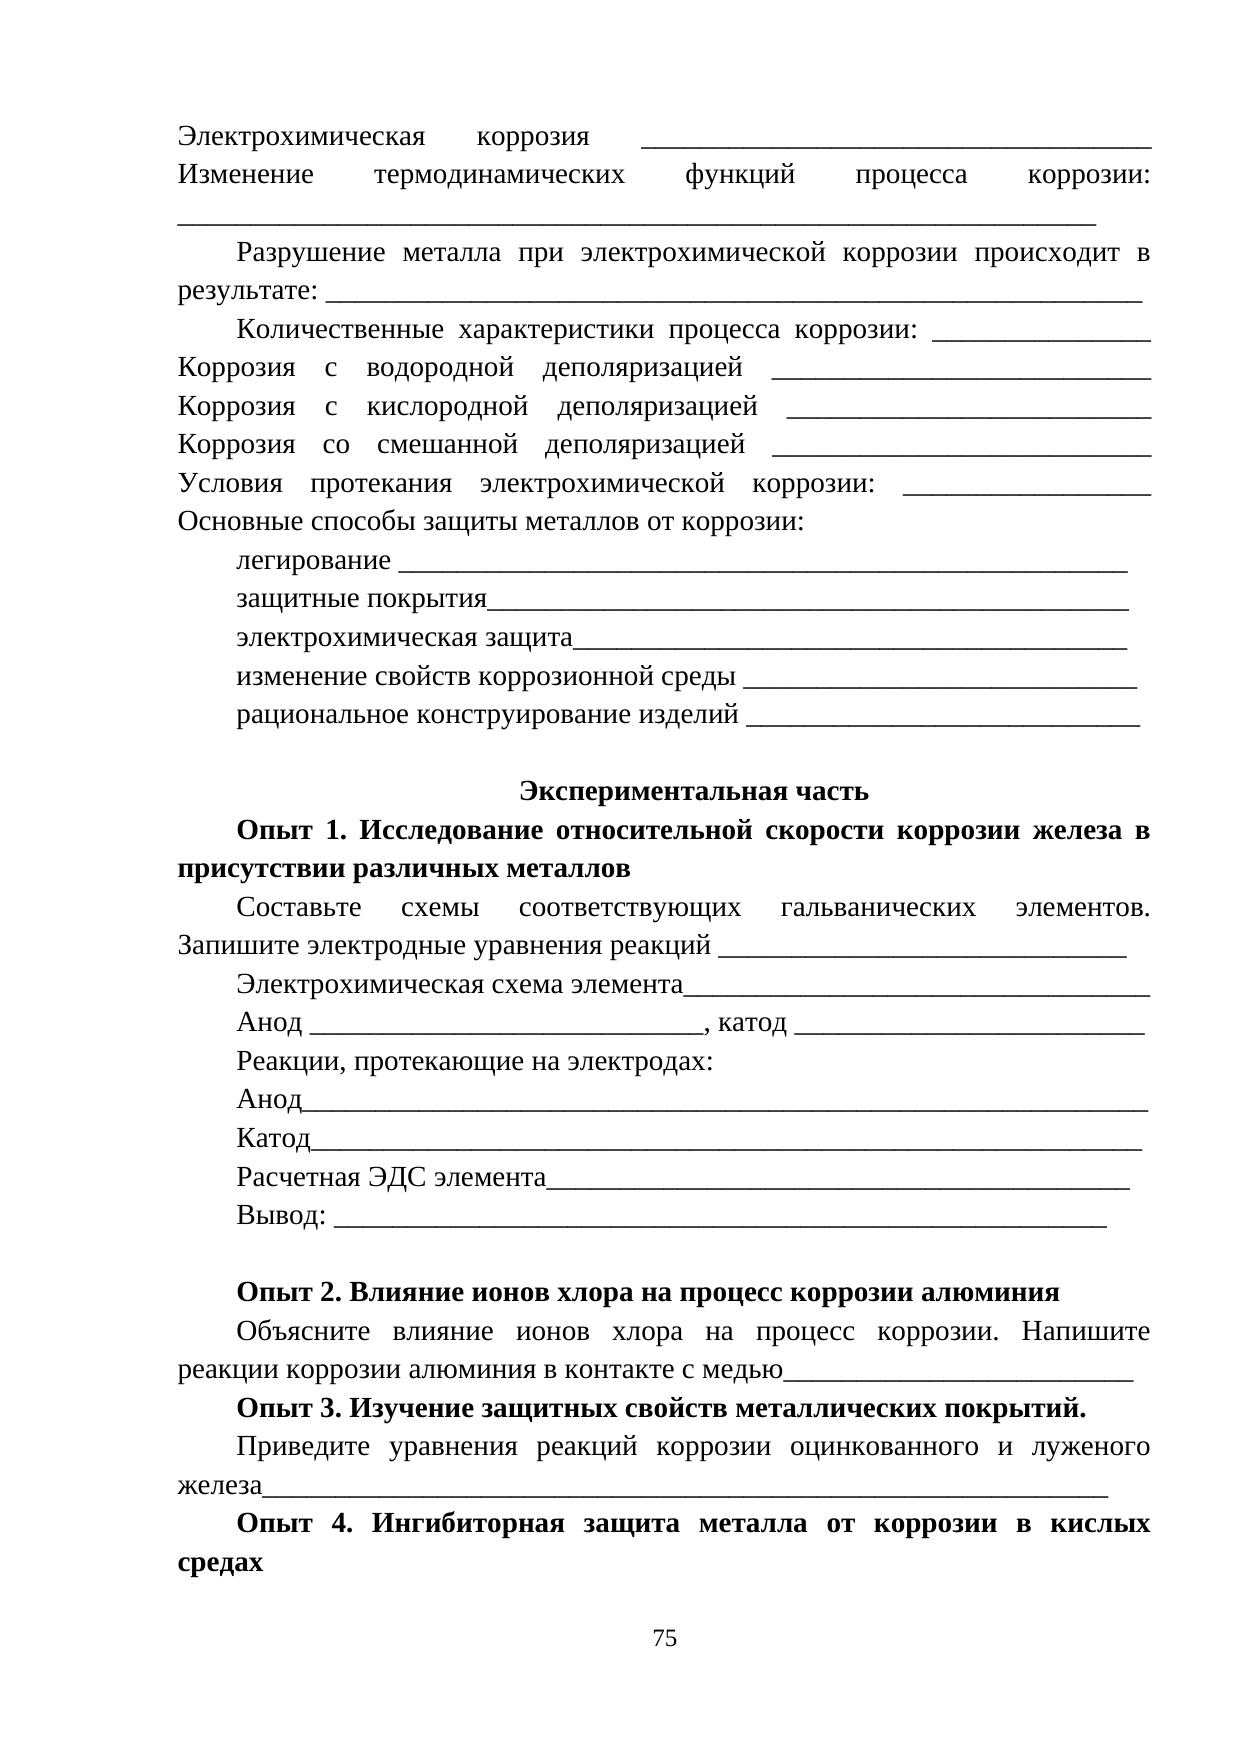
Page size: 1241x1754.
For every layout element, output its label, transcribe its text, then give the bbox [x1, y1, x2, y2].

text Опыт 4. Ингибиторная защита металла от коррозии в кислых средах [177, 1506, 1152, 1578]
text Реакции, протекающие на электродах: [177, 1043, 1152, 1077]
text изменение свойств коррозионной среды ___________________________ [177, 658, 1152, 691]
text электрохимическая защита______________________________________ [177, 619, 1152, 653]
text рациональное конструирование изделий ___________________________ [177, 696, 1152, 730]
text Количественные характеристики процесса коррозии: _______________ Коррозия с водородной деполяризацией __________________________ Коррозия с кислородной деполяризацией _________________________ Коррозия со смешанной деполяризацией __________________________ Условия протекания электрохимической коррозии: _________________ Основные способы защиты металлов от коррозии: [177, 311, 1152, 537]
text Разрушение металла при электрохимической коррозии происходит в результате: ________________________________________________________ [177, 234, 1152, 306]
text Экспериментальная часть [177, 773, 1152, 807]
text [177, 118, 1152, 229]
text Объясните влияние ионов хлора на процесс коррозии. Напишите реакции коррозии алюминия в контакте с медью________________________ [177, 1313, 1152, 1385]
text Приведите уравнения реакций коррозии оцинкованного и луженого железа__________________________________________________________ [177, 1428, 1152, 1501]
text Опыт 1. Исследование относительной скорости коррозии железа в присутствии различных металлов [177, 812, 1152, 884]
text Опыт 2. Влияние ионов хлора на процесс коррозии алюминия [177, 1274, 1152, 1308]
text легирование __________________________________________________ [177, 542, 1152, 576]
text Электрохимическая схема элемента________________________________ [177, 966, 1152, 999]
text Анод ___________________________, катод ________________________ [177, 1004, 1152, 1038]
text Расчетная ЭДС элемента________________________________________ [177, 1159, 1152, 1192]
text Катод_________________________________________________________ [177, 1120, 1152, 1154]
text Составьте схемы соответствующих гальванических элементов. Запишите электродные уравнения реакций ____________________________ [177, 889, 1152, 961]
text Анод__________________________________________________________ [177, 1082, 1152, 1115]
text Опыт 3. Изучение защитных свойств металлических покрытий. [177, 1390, 1152, 1423]
text защитные покрытия____________________________________________ [177, 581, 1152, 614]
text Вывод: _____________________________________________________ [177, 1197, 1152, 1231]
